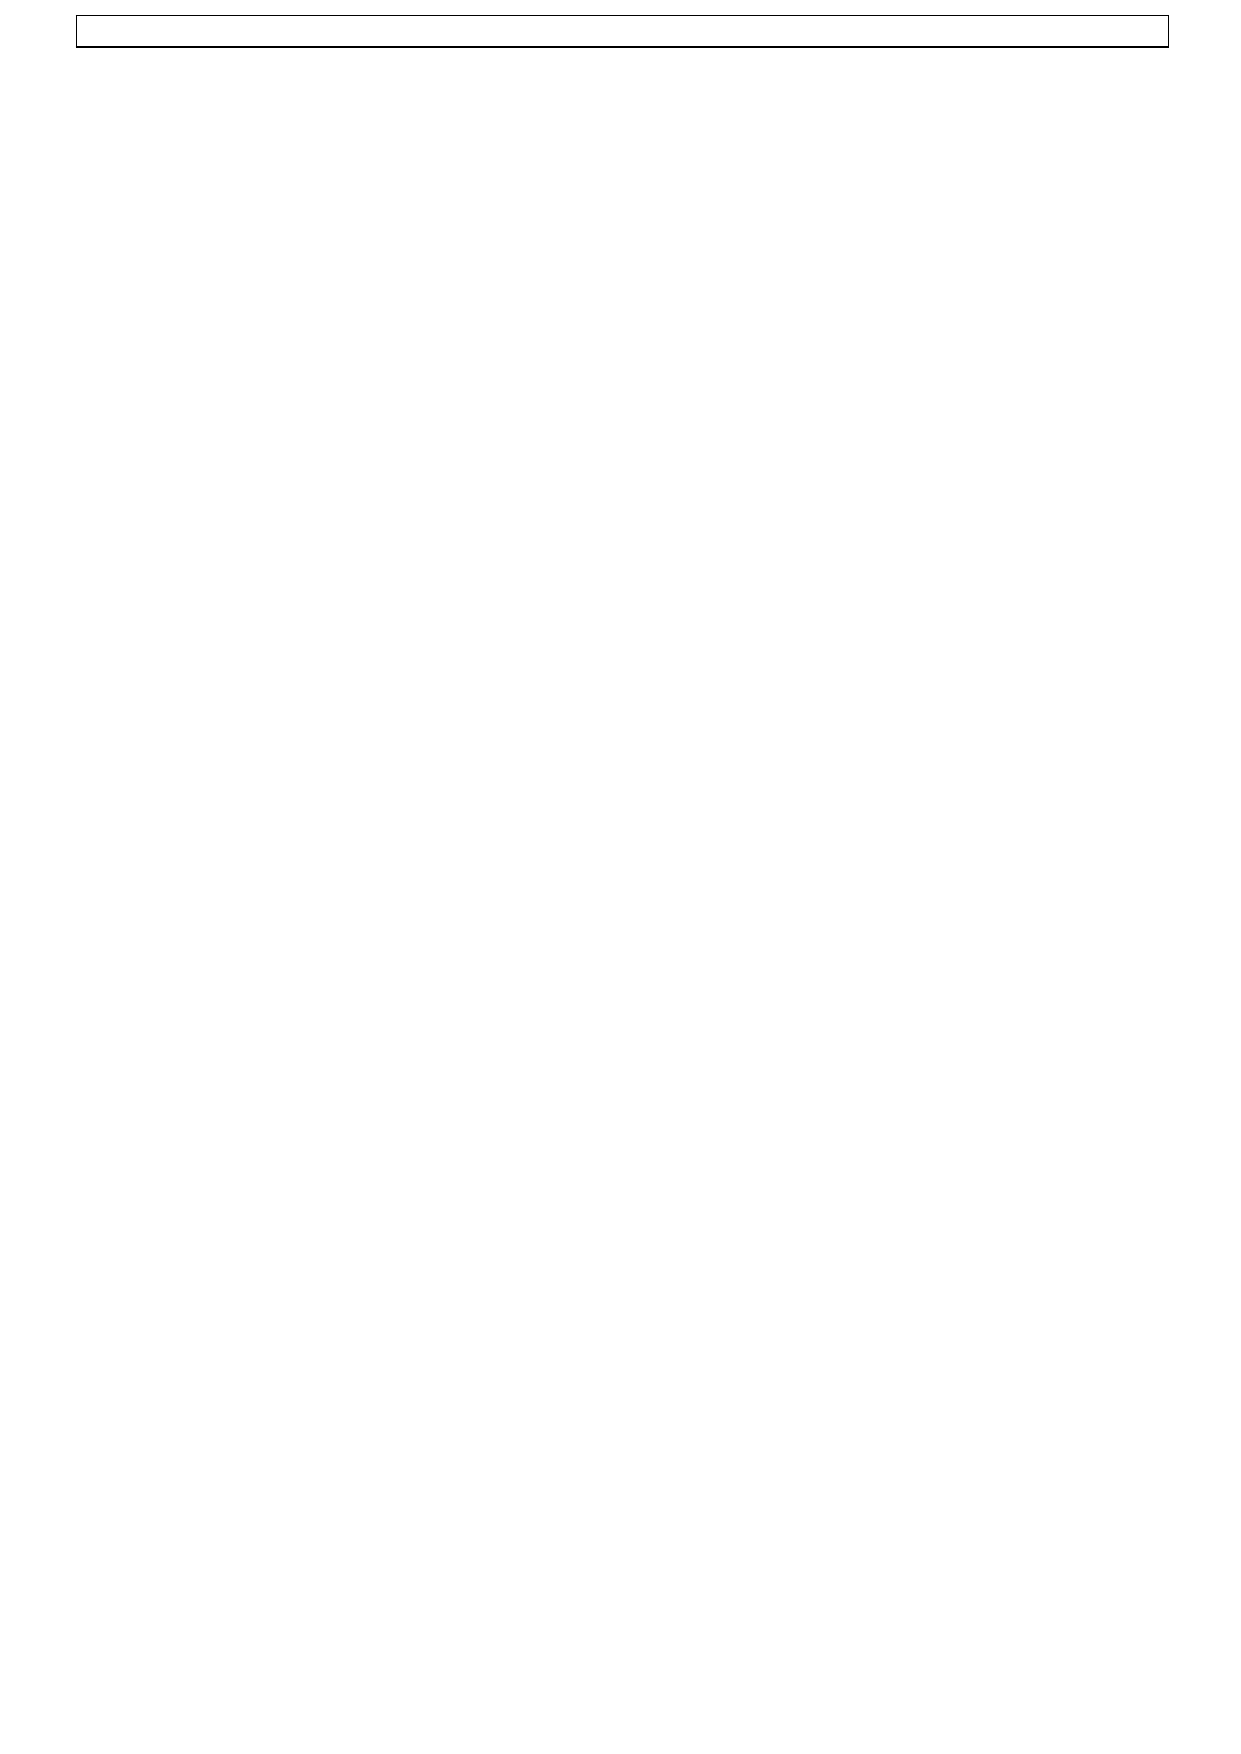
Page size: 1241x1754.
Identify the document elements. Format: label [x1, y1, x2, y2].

table_cell [77, 16, 1168, 46]
